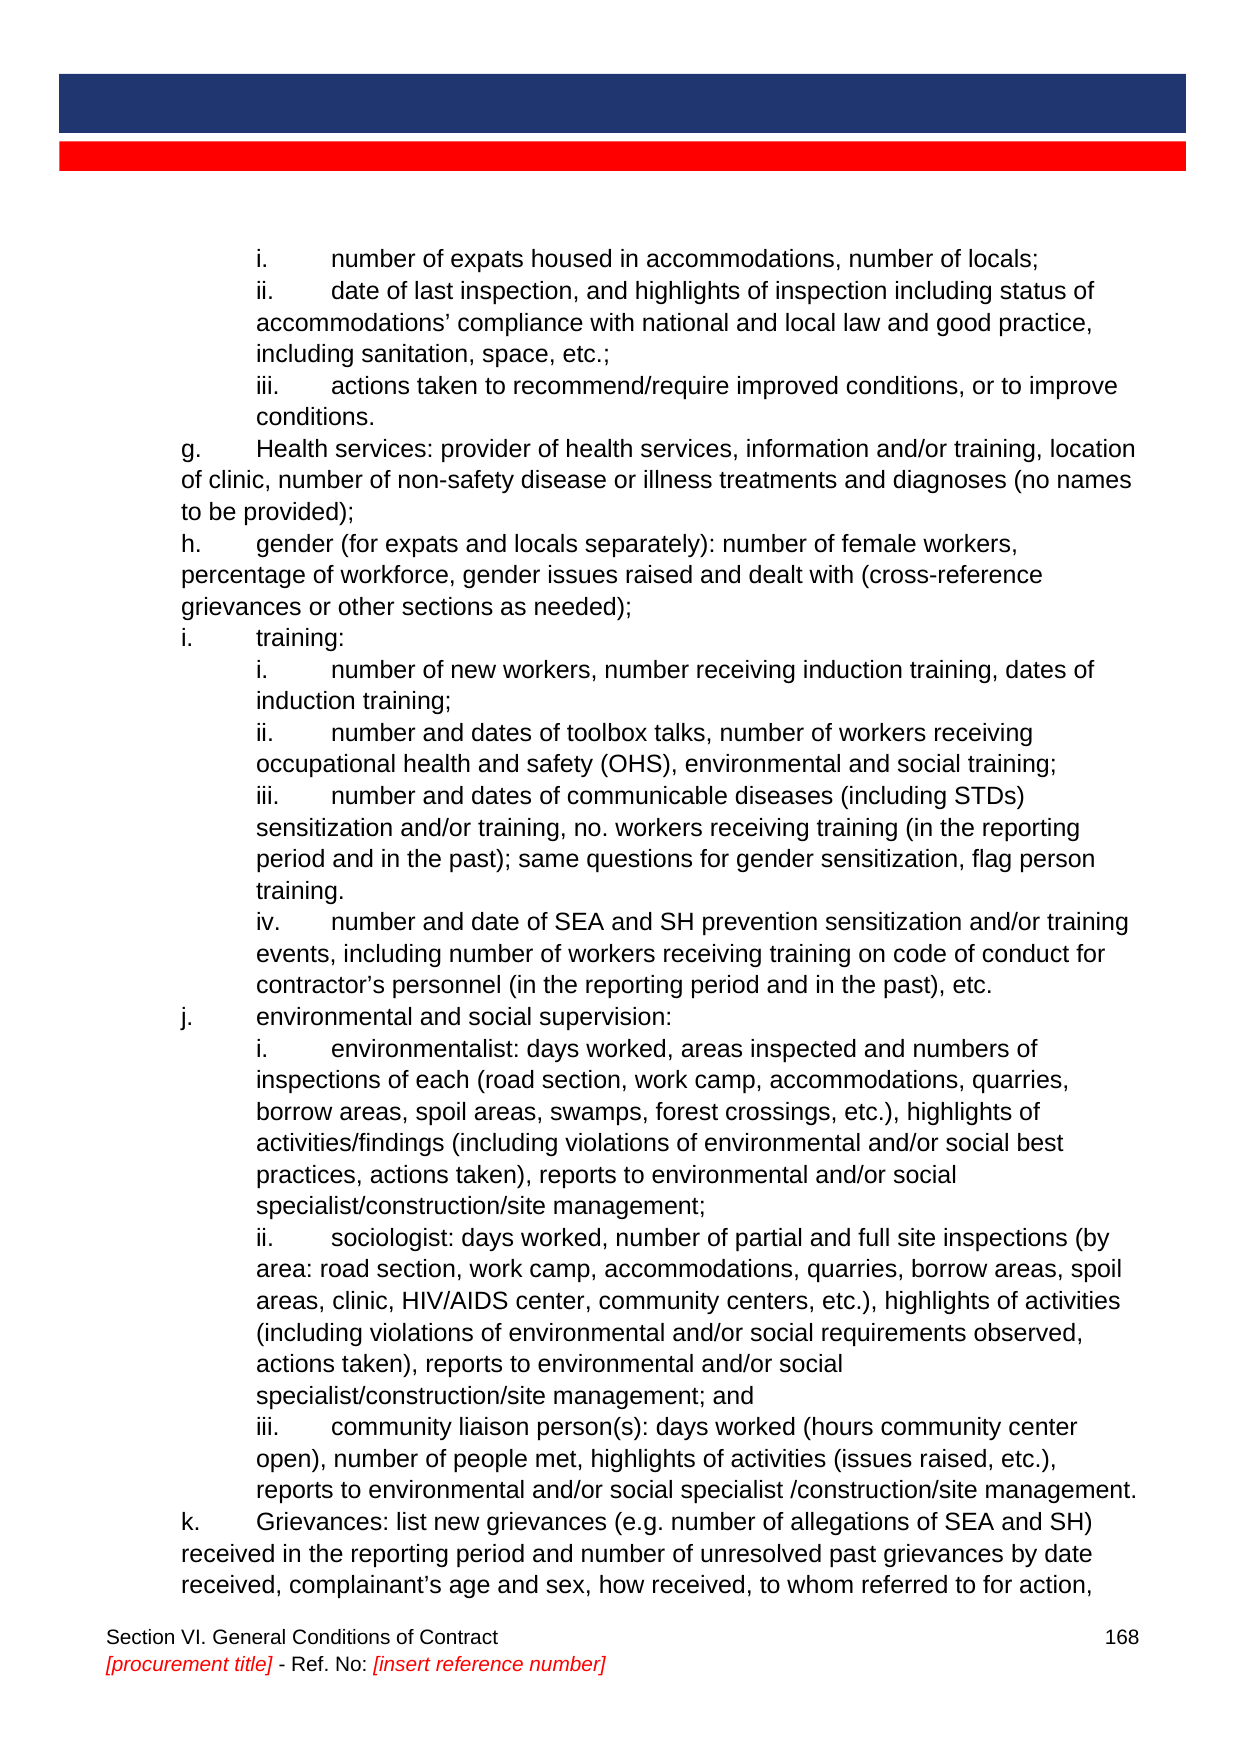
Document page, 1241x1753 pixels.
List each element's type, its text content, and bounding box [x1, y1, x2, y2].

text g. Health services: provider of health services, information and/or training, location of clinic, number of non-safety disease or illness treatments and diagnoses (no names to be provided); [181, 434, 1140, 526]
text j. environmental and social supervision: [181, 1002, 1140, 1031]
text i. number of new workers, number receiving induction training, dates of induction training; [256, 655, 1140, 715]
text i. environmentalist: days worked, areas inspected and numbers of inspections of each (road section, work camp, accommodations, quarries, borrow areas, spoil areas, swamps, forest crossings, etc.), highlights of activities/findings (including violations of environmental and/or social best practices, actions taken), reports to environmental and/or social specialist/construction/site management; [256, 1033, 1140, 1220]
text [181, 1507, 1140, 1599]
text ii. date of last inspection, and highlights of inspection including status of accommodations’ compliance with national and local law and good practice, including sanitation, space, etc.; [256, 276, 1140, 368]
text iii. actions taken to recommend/require improved conditions, or to improve conditions. [256, 371, 1140, 431]
text i. training: [181, 623, 1140, 652]
text iii. community liaison person(s): days worked (hours community center open), number of people met, highlights of activities (issues raised, etc.), reports to environmental and/or social specialist /construction/site management. [256, 1412, 1140, 1504]
text iii. number and dates of communicable diseases (including STDs) sensitization and/or training, no. workers receiving training (in the reporting period and in the past); same questions for gender sensitization, flag person training. [256, 781, 1140, 904]
text ii. number and dates of toolbox talks, number of workers receiving occupational health and safety (OHS), environmental and social training; [256, 718, 1140, 778]
text iv. number and date of SEA and SH prevention sensitization and/or training events, including number of workers receiving training on code of conduct for contractor’s personnel (in the reporting period and in the past), etc. [256, 907, 1140, 999]
text h. gender (for expats and locals separately): number of female workers, percentage of workforce, gender issues raised and dealt with (cross-reference grievances or other sections as needed); [181, 528, 1140, 620]
text ii. sociologist: days worked, number of partial and full site inspections (by area: road section, work camp, accommodations, quarries, borrow areas, spoil areas, clinic, HIV/AIDS center, community centers, etc.), highlights of activities (including violations of environmental and/or social requirements observed, actions taken), reports to environmental and/or social specialist/construction/site management; and [256, 1223, 1140, 1409]
text i. number of expats housed in accommodations, number of locals; [256, 244, 1140, 273]
